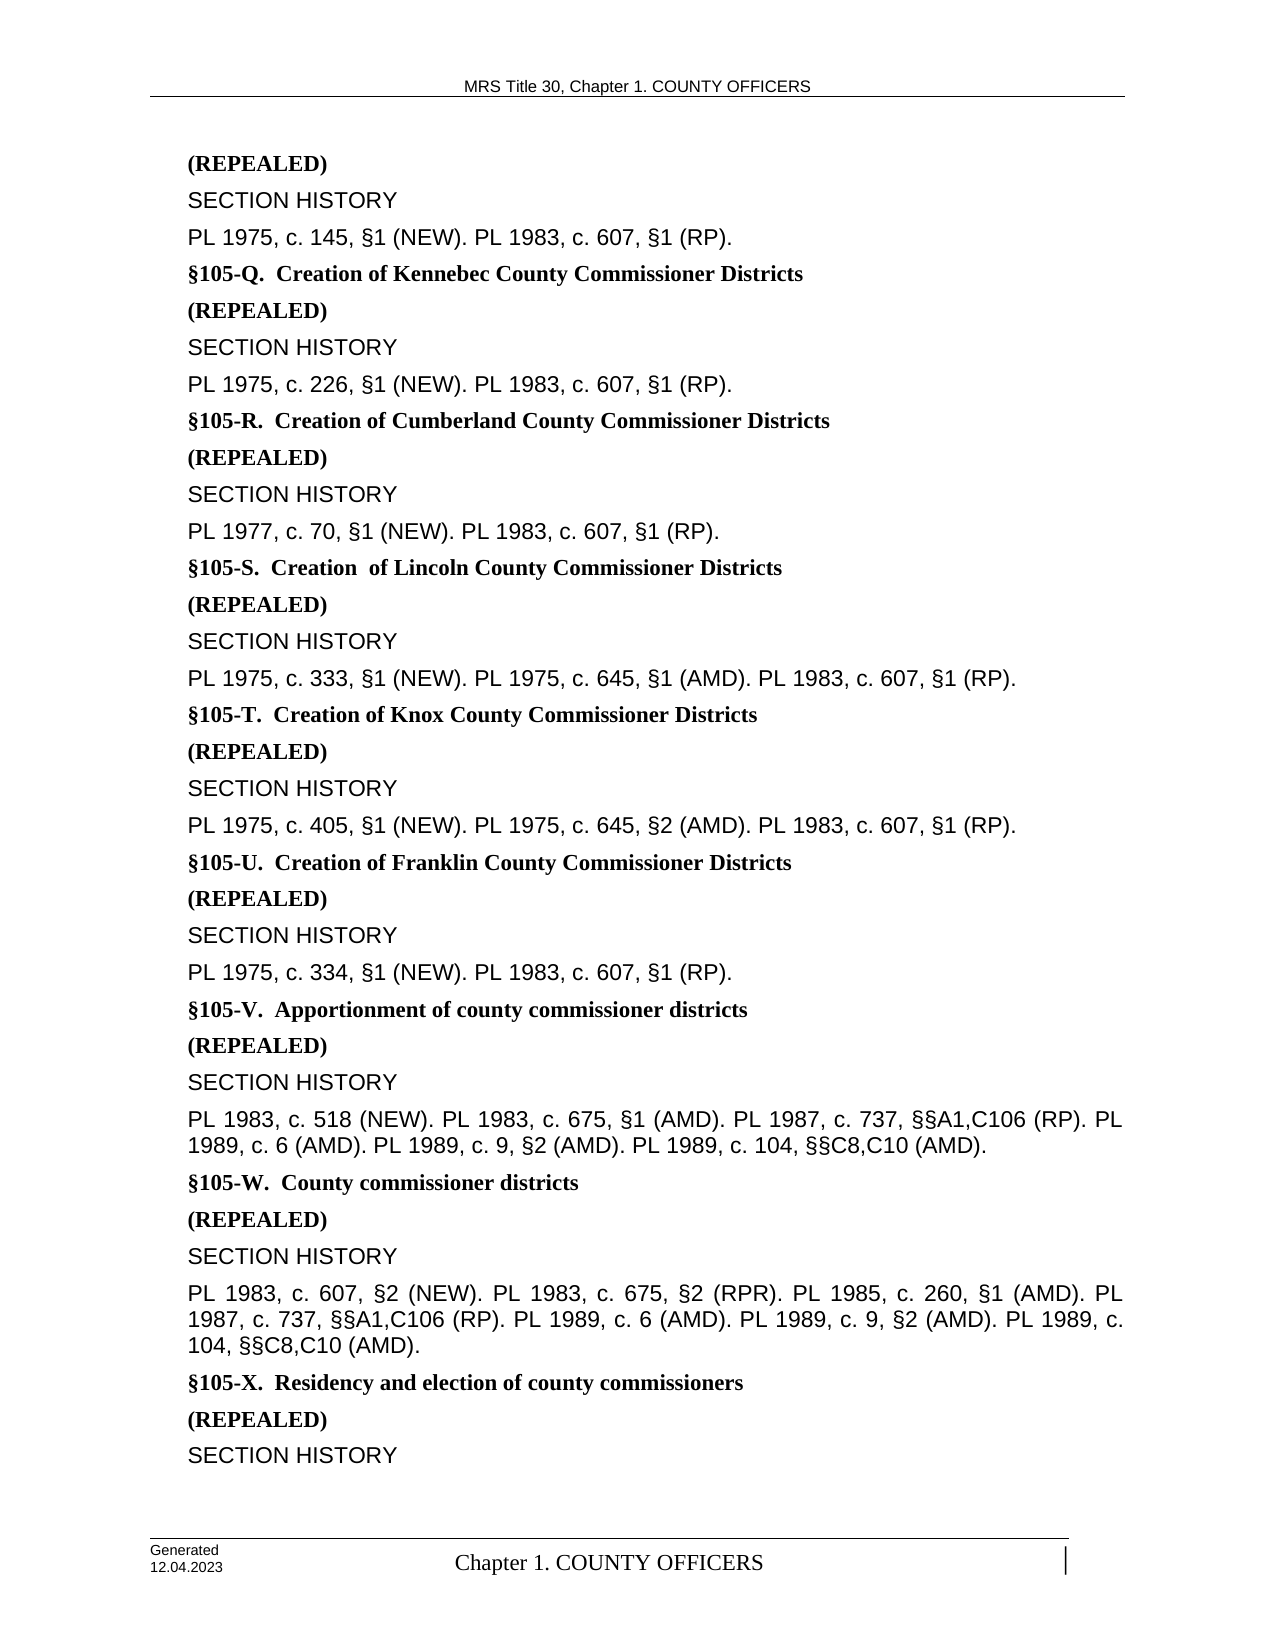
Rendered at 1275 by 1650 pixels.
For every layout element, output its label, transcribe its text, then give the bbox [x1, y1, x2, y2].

text SECTION HISTORY [187, 481, 1125, 507]
text §105-R. Creation of Cumberland County Commissioner Districts [187, 407, 1125, 434]
text SECTION HISTORY [187, 187, 1125, 213]
text (REPEALED) [187, 1032, 1125, 1059]
text SECTION HISTORY [187, 1069, 1125, 1096]
text SECTION HISTORY [187, 775, 1125, 801]
text SECTION HISTORY [187, 1243, 1125, 1269]
text (REPEALED) [187, 150, 1125, 176]
text SECTION HISTORY [187, 1442, 1125, 1469]
text PL 1975, c. 226, §1 (NEW). PL 1983, c. 607, §1 (RP). [187, 371, 1125, 397]
text §105-U. Creation of Franklin County Commissioner Districts [187, 849, 1125, 875]
text PL 1983, c. 607, §2 (NEW). PL 1983, c. 675, §2 (RPR). PL 1985, c. 260, §1 (AMD). PL 1987, c. 737, §§A1,C106 (RP). PL 1989, c. 6 (AMD). PL 1989, c. 9, §2 (AMD). PL 1989, c. 104, §§C8,C10 (AMD). [187, 1279, 1125, 1358]
text SECTION HISTORY [187, 628, 1125, 654]
text §105-V. Apportionment of county commissioner districts [187, 996, 1125, 1022]
text §105-S. Creation of Lincoln County Commissioner Districts [187, 554, 1125, 581]
text §105-W. County commissioner districts [187, 1169, 1125, 1196]
text (REPEALED) [187, 591, 1125, 618]
text PL 1975, c. 145, §1 (NEW). PL 1983, c. 607, §1 (RP). [187, 223, 1125, 250]
text SECTION HISTORY [187, 334, 1125, 360]
text (REPEALED) [187, 297, 1125, 323]
text (REPEALED) [187, 885, 1125, 912]
text PL 1977, c. 70, §1 (NEW). PL 1983, c. 607, §1 (RP). [187, 518, 1125, 544]
text PL 1983, c. 518 (NEW). PL 1983, c. 675, §1 (AMD). PL 1987, c. 737, §§A1,C106 (RP). PL 1989, c. 6 (AMD). PL 1989, c. 9, §2 (AMD). PL 1989, c. 104, §§C8,C10 (AMD). [187, 1106, 1125, 1159]
text SECTION HISTORY [187, 922, 1125, 948]
text (REPEALED) [187, 1206, 1125, 1232]
text (REPEALED) [187, 444, 1125, 471]
text PL 1975, c. 405, §1 (NEW). PL 1975, c. 645, §2 (AMD). PL 1983, c. 607, §1 (RP). [187, 812, 1125, 838]
text (REPEALED) [187, 738, 1125, 765]
text (REPEALED) [187, 1406, 1125, 1432]
text §105-T. Creation of Knox County Commissioner Districts [187, 702, 1125, 728]
text §105-X. Residency and election of county commissioners [187, 1369, 1125, 1395]
text PL 1975, c. 334, §1 (NEW). PL 1983, c. 607, §1 (RP). [187, 959, 1125, 985]
text PL 1975, c. 333, §1 (NEW). PL 1975, c. 645, §1 (AMD). PL 1983, c. 607, §1 (RP). [187, 665, 1125, 691]
text §105-Q. Creation of Kennebec County Commissioner Districts [187, 260, 1125, 287]
